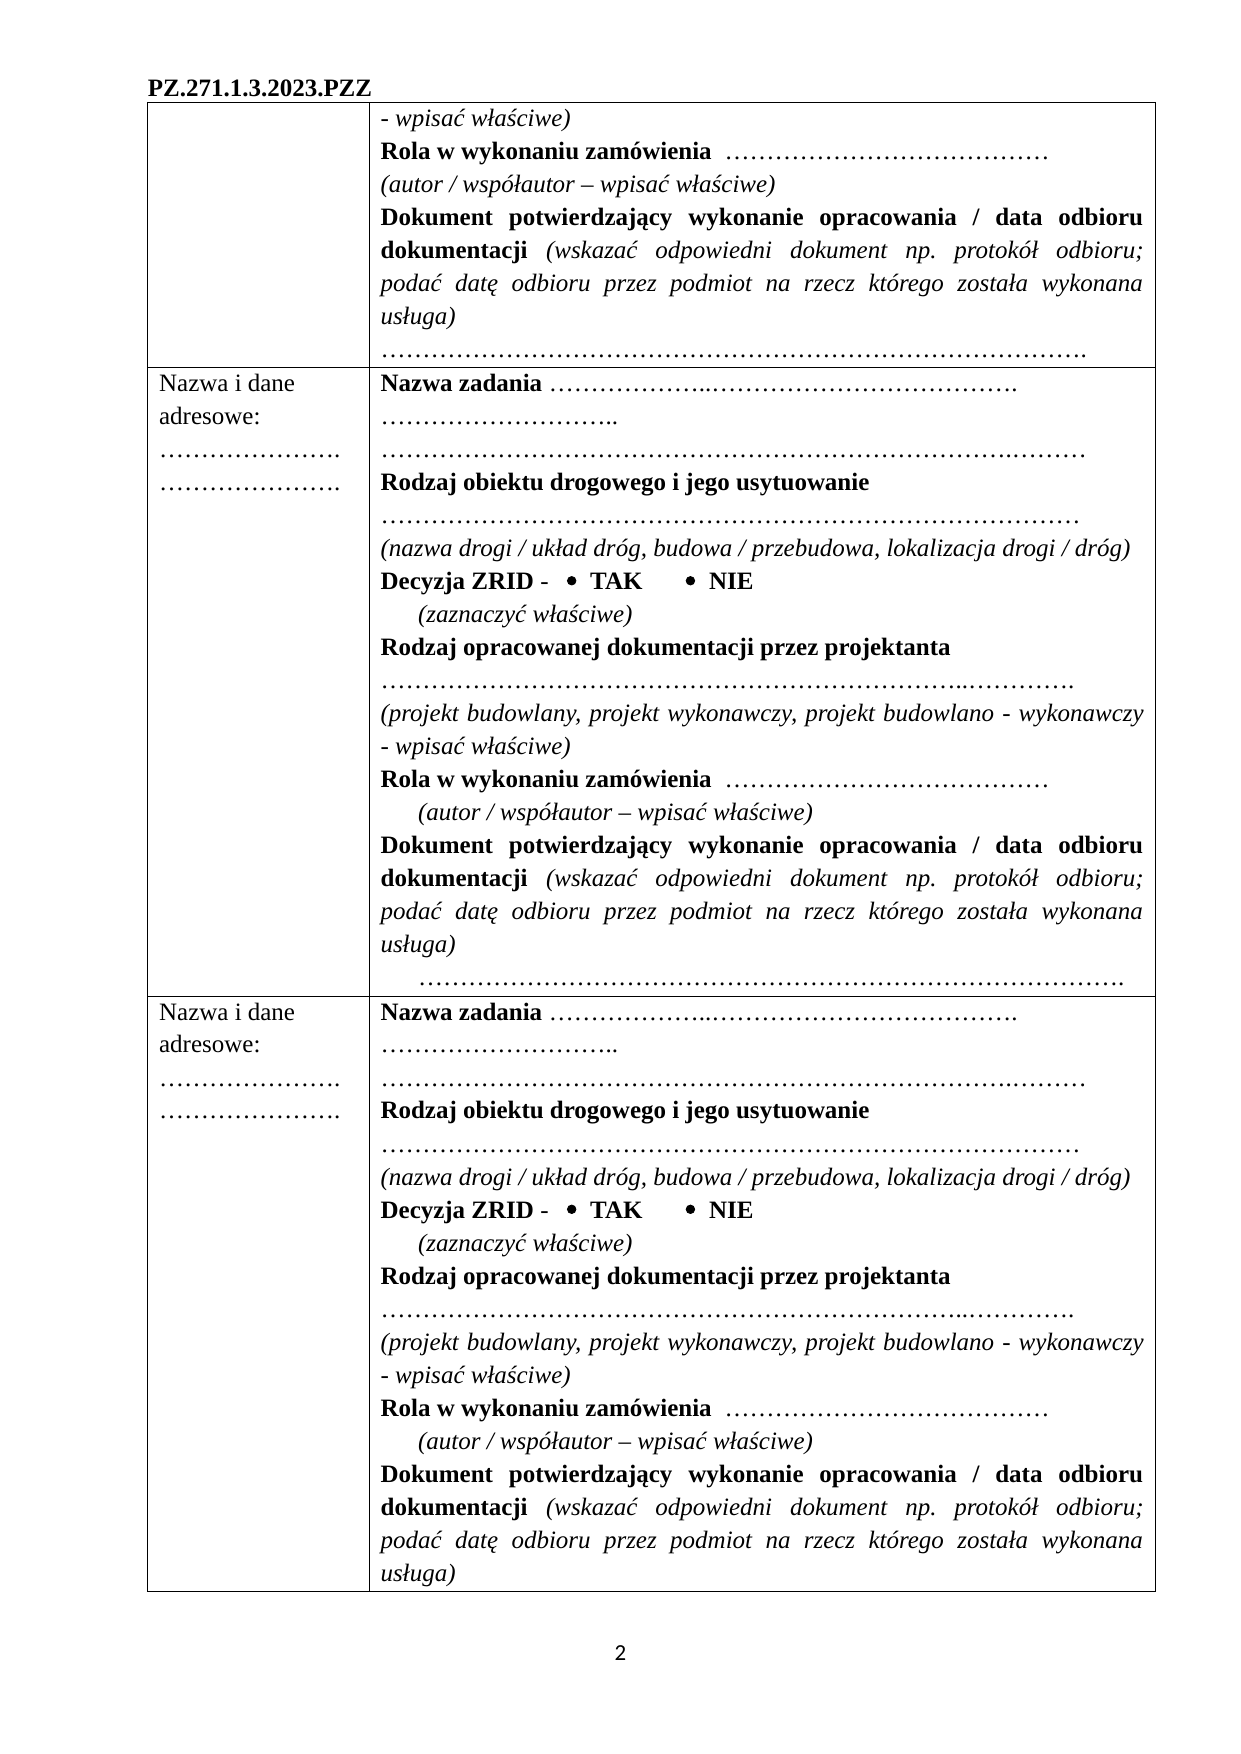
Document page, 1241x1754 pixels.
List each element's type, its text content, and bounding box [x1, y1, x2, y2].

table_cell Nazwa zadania ………………..……………………………….……………………….. ………………………………………………………………….……… Rodzaj obiektu drogowego i jego usytuowanie ………………………………………………………………………… (nazwa drogi / układ dróg, budowa / przebudowa, lokalizacja drogi / dróg) Decyzja ZRID - TAK NIE (zaznaczyć właściwe) Rodzaj opracowanej dokumentacji przez projektanta ……………………………………………………………..…………. (projekt budowlany, projekt wykonawczy, projekt budowlano - wykonawczy - wpisać właściwe) Rola w wykonaniu zamówienia ………………………………… (autor / współautor – wpisać właściwe) Dokument potwierdzający wykonanie opracowania / data odbioru dokumentacji (wskazać odpowiedni dokument np. protokół odbioru; podać datę odbioru przez podmiot na rzecz którego została wykonana usługa) …………………………………………………………………………. [370, 368, 1155, 996]
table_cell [148, 103, 369, 367]
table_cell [370, 997, 1155, 1591]
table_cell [370, 103, 1155, 367]
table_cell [148, 997, 369, 1591]
table_cell Nazwa i dane adresowe: …………………. …………………. [148, 368, 369, 996]
